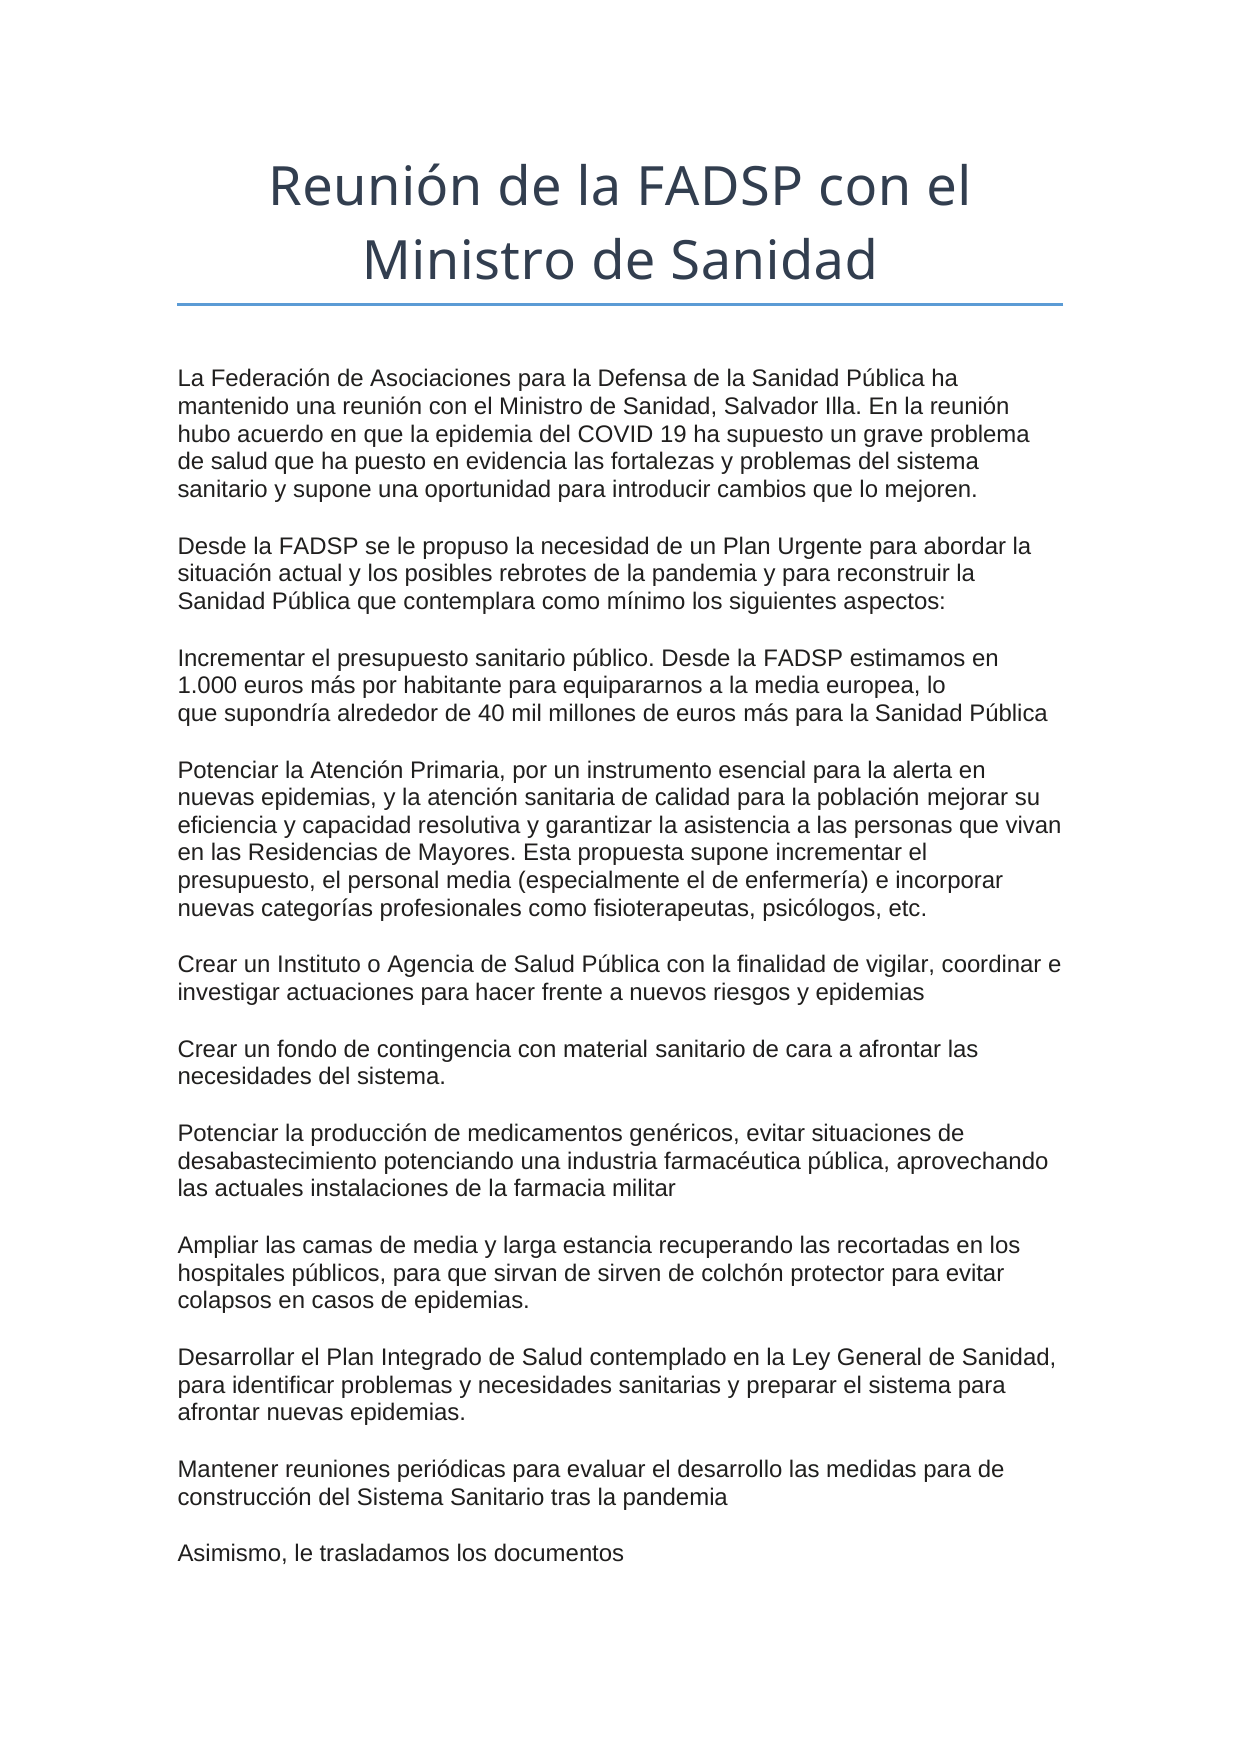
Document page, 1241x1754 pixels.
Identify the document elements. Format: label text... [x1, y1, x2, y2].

text Desarrollar el Plan Integrado de Salud contemplado en la Ley General de Sanidad, para identificar problemas y necesidades sanitarias y preparar el sistema para afrontar nuevas epidemias. [177, 1343, 1063, 1426]
title Reunión de la FADSP con el Ministro de Sanidad [177, 148, 1063, 303]
text Crear un Instituto o Agencia de Salud Pública con la finalidad de vigilar, coordinar e investigar actuaciones para hacer frente a nuevos riesgos y epidemias [177, 950, 1063, 1006]
text Crear un fondo de contingencia con material sanitario de cara a afrontar las necesidades del sistema. [177, 1035, 1063, 1090]
text Ampliar las camas de media y larga estancia recuperando las recortadas en los hospitales públicos, para que sirvan de sirven de colchón protector para evitar colapsos en casos de epidemias. [177, 1231, 1063, 1314]
text Asimismo, le trasladamos los documentos [177, 1539, 1063, 1567]
text Potenciar la Atención Primaria, por un instrumento esencial para la alerta en nuevas epidemias, y la atención sanitaria de calidad para la población mejorar su eficiencia y capacidad resolutiva y garantizar la asistencia a las personas que vivan en las Residencias de Mayores. Esta propuesta supone incrementar el presupuesto, el personal media (especialmente el de enfermería) e incorporar nuevas categorías profesionales como fisioterapeutas, psicólogos, etc. [177, 756, 1063, 921]
text La Federación de Asociaciones para la Defensa de la Sanidad Pública ha mantenido una reunión con el Ministro de Sanidad, Salvador Illa. En la reunión hubo acuerdo en que la epidemia del COVID 19 ha supuesto un grave problema de salud que ha puesto en evidencia las fortalezas y problemas del sistema sanitario y supone una oportunidad para introducir cambios que lo mejoren. [177, 364, 1063, 502]
text Incrementar el presupuesto sanitario público. Desde la FADSP estimamos en 1.000 euros más por habitante para equipararnos a la media europea, lo que supondría alrededor de 40 mil millones de euros más para la Sanidad Pública [177, 643, 1063, 726]
text Mantener reuniones periódicas para evaluar el desarrollo las medidas para de construcción del Sistema Sanitario tras la pandemia [177, 1455, 1063, 1510]
text Desde la FADSP se le propuso la necesidad de un Plan Urgente para abordar la situación actual y los posibles rebrotes de la pandemia y para reconstruir la Sanidad Pública que contemplara como mínimo los siguientes aspectos: [177, 532, 1063, 614]
text Potenciar la producción de medicamentos genéricos, evitar situaciones de desabastecimiento potenciando una industria farmacéutica pública, aprovechando las actuales instalaciones de la farmacia militar [177, 1119, 1063, 1202]
